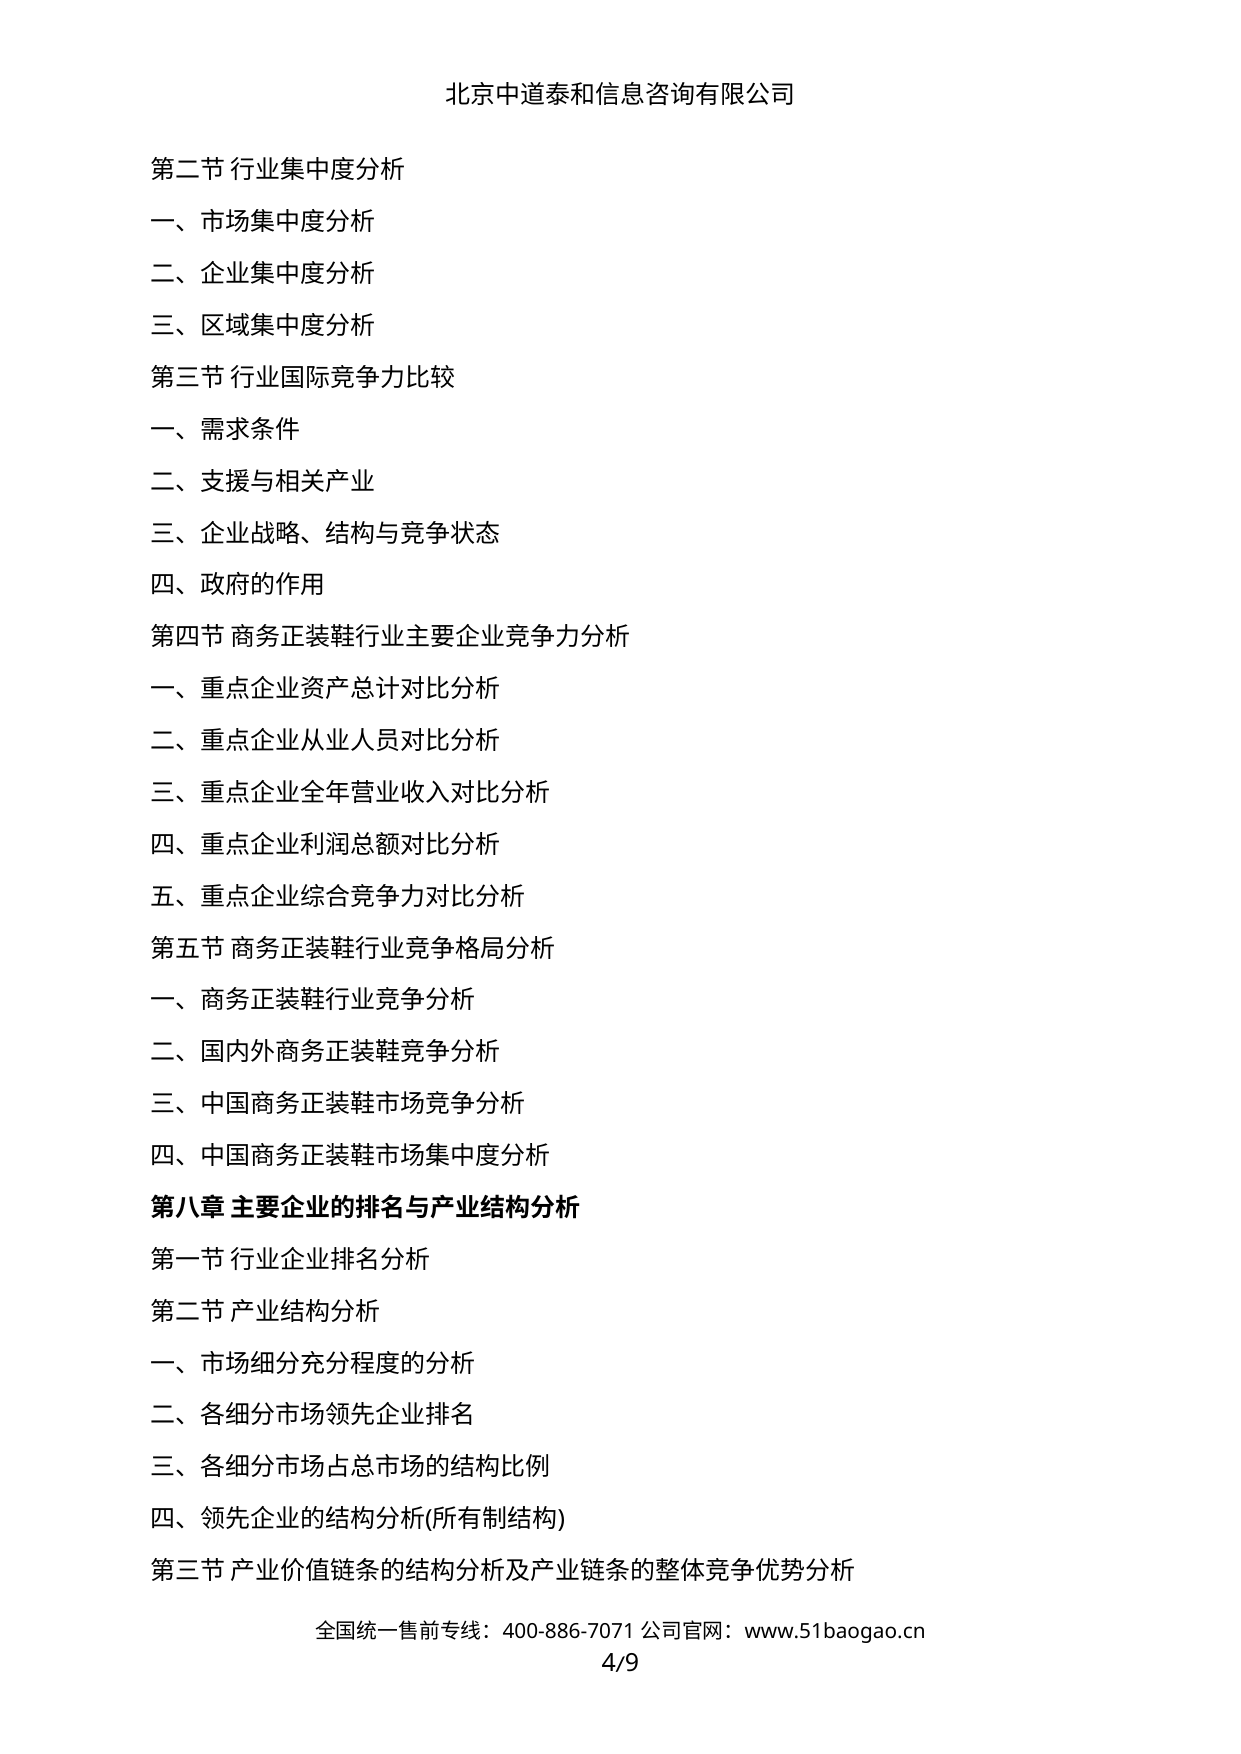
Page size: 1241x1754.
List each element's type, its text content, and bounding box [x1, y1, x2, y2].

text 二、企业集中度分析 [150, 254, 1090, 290]
text 二、支援与相关产业 [150, 461, 1090, 497]
text 三、各细分市场占总市场的结构比例 [150, 1447, 1090, 1483]
text 一、需求条件 [150, 409, 1090, 446]
text 四、中国商务正装鞋市场集中度分析 [150, 1136, 1090, 1172]
text 第三节 产业价值链条的结构分析及产业链条的整体竞争优势分析 [150, 1551, 1090, 1587]
text 二、国内外商务正装鞋竞争分析 [150, 1032, 1090, 1068]
text 第八章 主要企业的排名与产业结构分析 [150, 1187, 1090, 1224]
text 第五节 商务正装鞋行业竞争格局分析 [150, 928, 1090, 964]
text 第三节 行业国际竞争力比较 [150, 357, 1090, 394]
text 二、重点企业从业人员对比分析 [150, 721, 1090, 757]
text 一、商务正装鞋行业竞争分析 [150, 980, 1090, 1016]
text 一、重点企业资产总计对比分析 [150, 669, 1090, 705]
text 三、中国商务正装鞋市场竞争分析 [150, 1084, 1090, 1120]
text 三、区域集中度分析 [150, 306, 1090, 342]
text 四、重点企业利润总额对比分析 [150, 824, 1090, 861]
text 第二节 行业集中度分析 [150, 150, 1090, 186]
text 四、领先企业的结构分析(所有制结构) [150, 1499, 1090, 1535]
text 第四节 商务正装鞋行业主要企业竞争力分析 [150, 617, 1090, 653]
text 第二节 产业结构分析 [150, 1291, 1090, 1327]
text 第一节 行业企业排名分析 [150, 1239, 1090, 1276]
text 三、重点企业全年营业收入对比分析 [150, 772, 1090, 809]
text 一、市场细分充分程度的分析 [150, 1343, 1090, 1379]
text 一、市场集中度分析 [150, 202, 1090, 238]
text 四、政府的作用 [150, 565, 1090, 601]
text 五、重点企业综合竞争力对比分析 [150, 876, 1090, 912]
text 二、各细分市场领先企业排名 [150, 1395, 1090, 1431]
text 三、企业战略、结构与竞争状态 [150, 513, 1090, 549]
